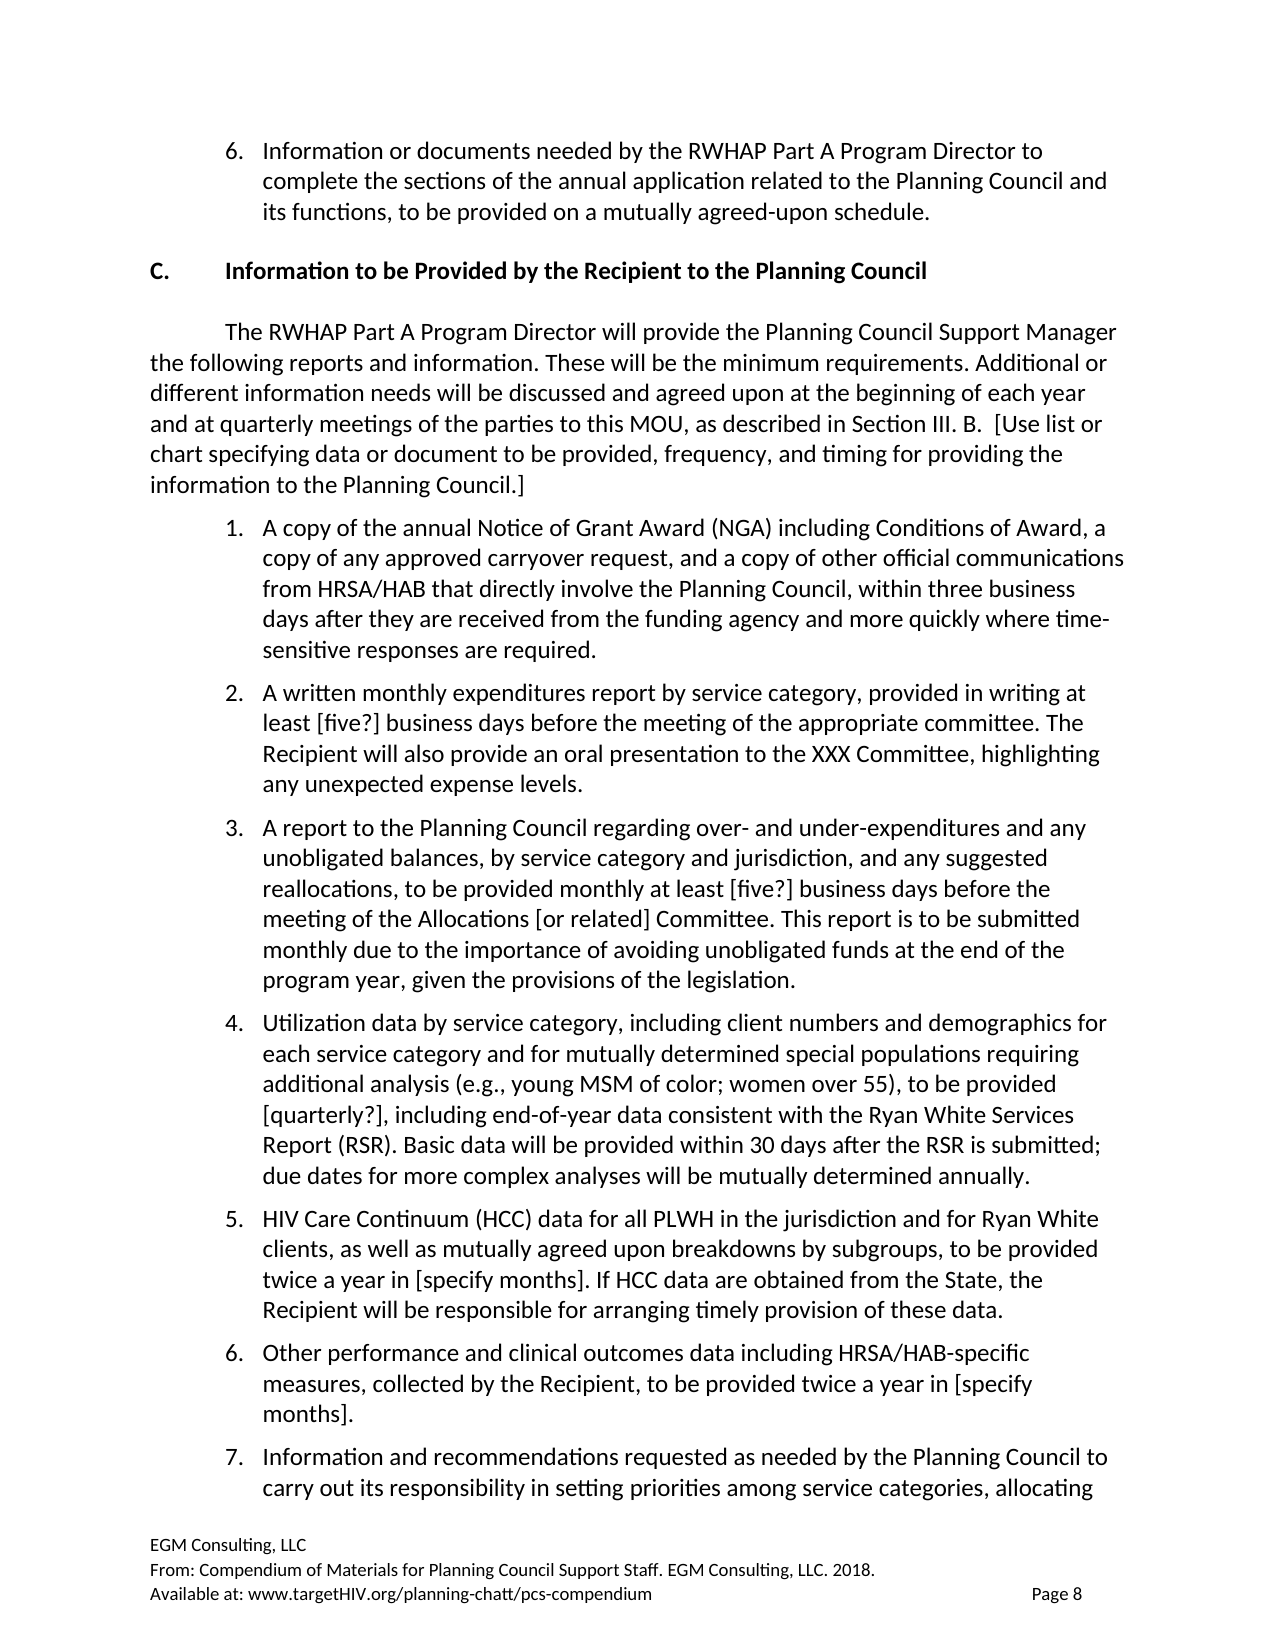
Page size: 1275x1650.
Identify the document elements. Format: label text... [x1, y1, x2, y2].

list Other performance and clinical outcomes data including HRSA/HAB-specific measures, collected by the Recipient, to be provided twice a year in [specify months]. [225, 1337, 1125, 1429]
list HIV Care Continuum (HCC) data for all PLWH in the jurisdiction and for Ryan White clients, as well as mutually agreed upon breakdowns by subgroups, to be provided twice a year in [specify months]. If HCC data are obtained from the State, the Recipient will be responsible for arranging timely provision of these data. [225, 1203, 1125, 1325]
list A report to the Planning Council regarding over- and under-expenditures and any unobligated balances, by service category and jurisdiction, and any suggested reallocations, to be provided monthly at least [five?] business days before the meeting of the Allocations [or related] Committee. This report is to be submitted monthly due to the importance of avoiding unobligated funds at the end of the program year, given the provisions of the legislation. [225, 812, 1125, 995]
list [225, 1442, 1125, 1503]
list Information or documents needed by the RWHAP Part A Program Director to complete the sections of the annual application related to the Planning Council and its functions, to be provided on a mutually agreed-upon schedule. [225, 135, 1125, 227]
list Information to be Provided by the Recipient to the Planning Council [150, 255, 1125, 286]
list A written monthly expenditures report by service category, provided in writing at least [five?] business days before the meeting of the appropriate committee. The Recipient will also provide an oral presentation to the XXX Committee, highlighting any unexpected expense levels. [225, 677, 1125, 799]
list A copy of the annual Notice of Grant Award (NGA) including Conditions of Award, a copy of any approved carryover request, and a copy of other official communications from HRSA/HAB that directly involve the Planning Council, within three business days after they are received from the funding agency and more quickly where time-sensitive responses are required. [225, 512, 1125, 664]
list Utilization data by service category, including client numbers and demographics for each service category and for mutually determined special populations requiring additional analysis (e.g., young MSM of color; women over 55), to be provided [quarterly?], including end-of-year data consistent with the Ryan White Services Report (RSR). Basic data will be provided within 30 days after the RSR is submitted; due dates for more complex analyses will be mutually determined annually. [225, 1007, 1125, 1190]
text The RWHAP Part A Program Director will provide the Planning Council Support Manager the following reports and information. These will be the minimum requirements. Additional or different information needs will be discussed and agreed upon at the beginning of each year and at quarterly meetings of the parties to this MOU, as described in Section III. B. [Use list or chart specifying data or document to be provided, frequency, and timing for providing the information to the Planning Council.] [150, 316, 1125, 499]
